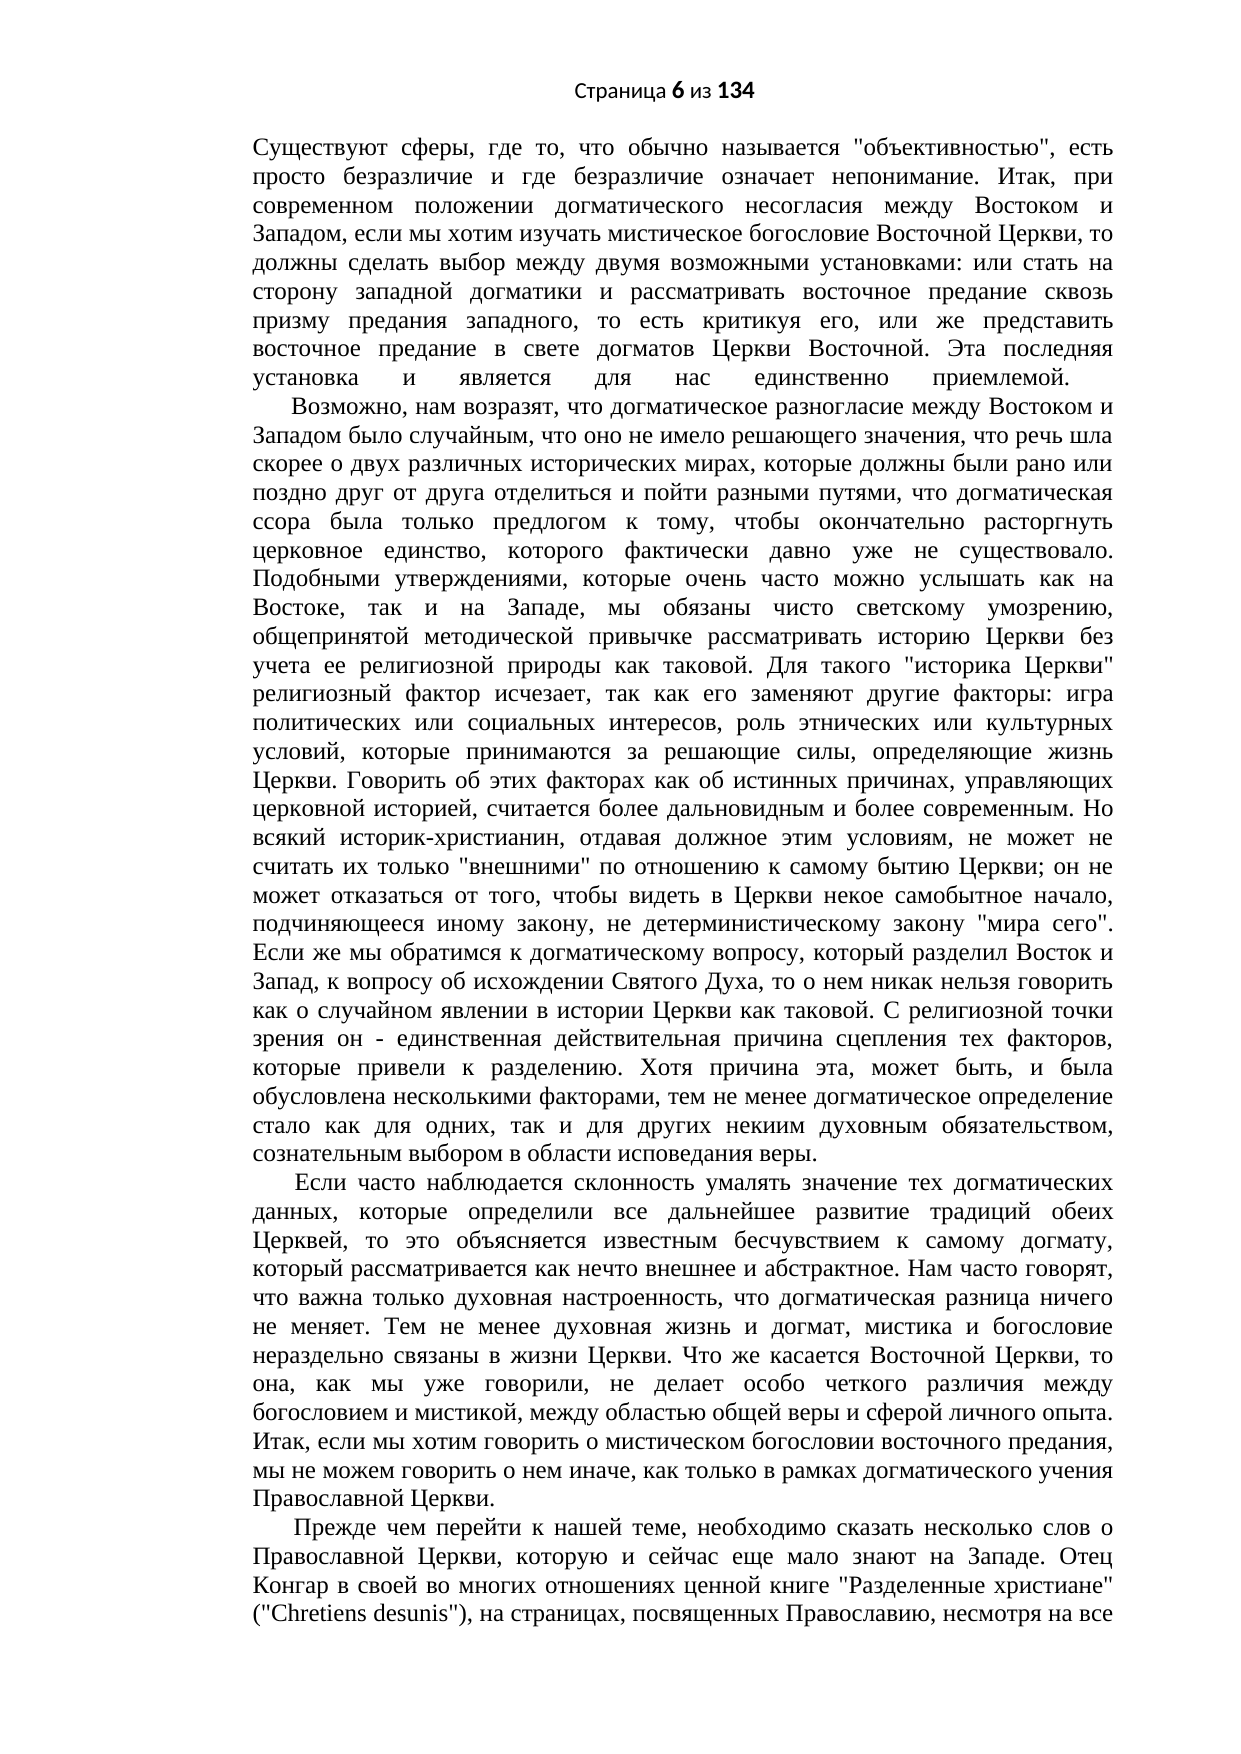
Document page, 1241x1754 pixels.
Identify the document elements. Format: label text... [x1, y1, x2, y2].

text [252, 132, 1114, 1167]
text Если часто наблюдается склонность умалять значение тех догматических данных, которые определили все дальнейшее развитие традиций обеих Церквей, то это объясняется известным бесчувствием к самому догмату, который рассматривается как нечто внешнее и абстрактное. Нам часто говорят, что важна только духовная настроенность, что догматическая разница ничего не меняет. Тем не менее духовная жизнь и догмат, мистика и богословие нераздельно связаны в жизни Церкви. Что же касается Восточной Церкви, то она, как мы уже говорили, не делает особо четкого различия между богословием и мистикой, между областью общей веры и сферой личного опыта. Итак, если мы хотим говорить о мистическом богословии восточного предания, мы не можем говорить о нем иначе, как только в рамках догматического учения Православной Церкви. [252, 1167, 1114, 1512]
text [252, 1512, 1114, 1627]
